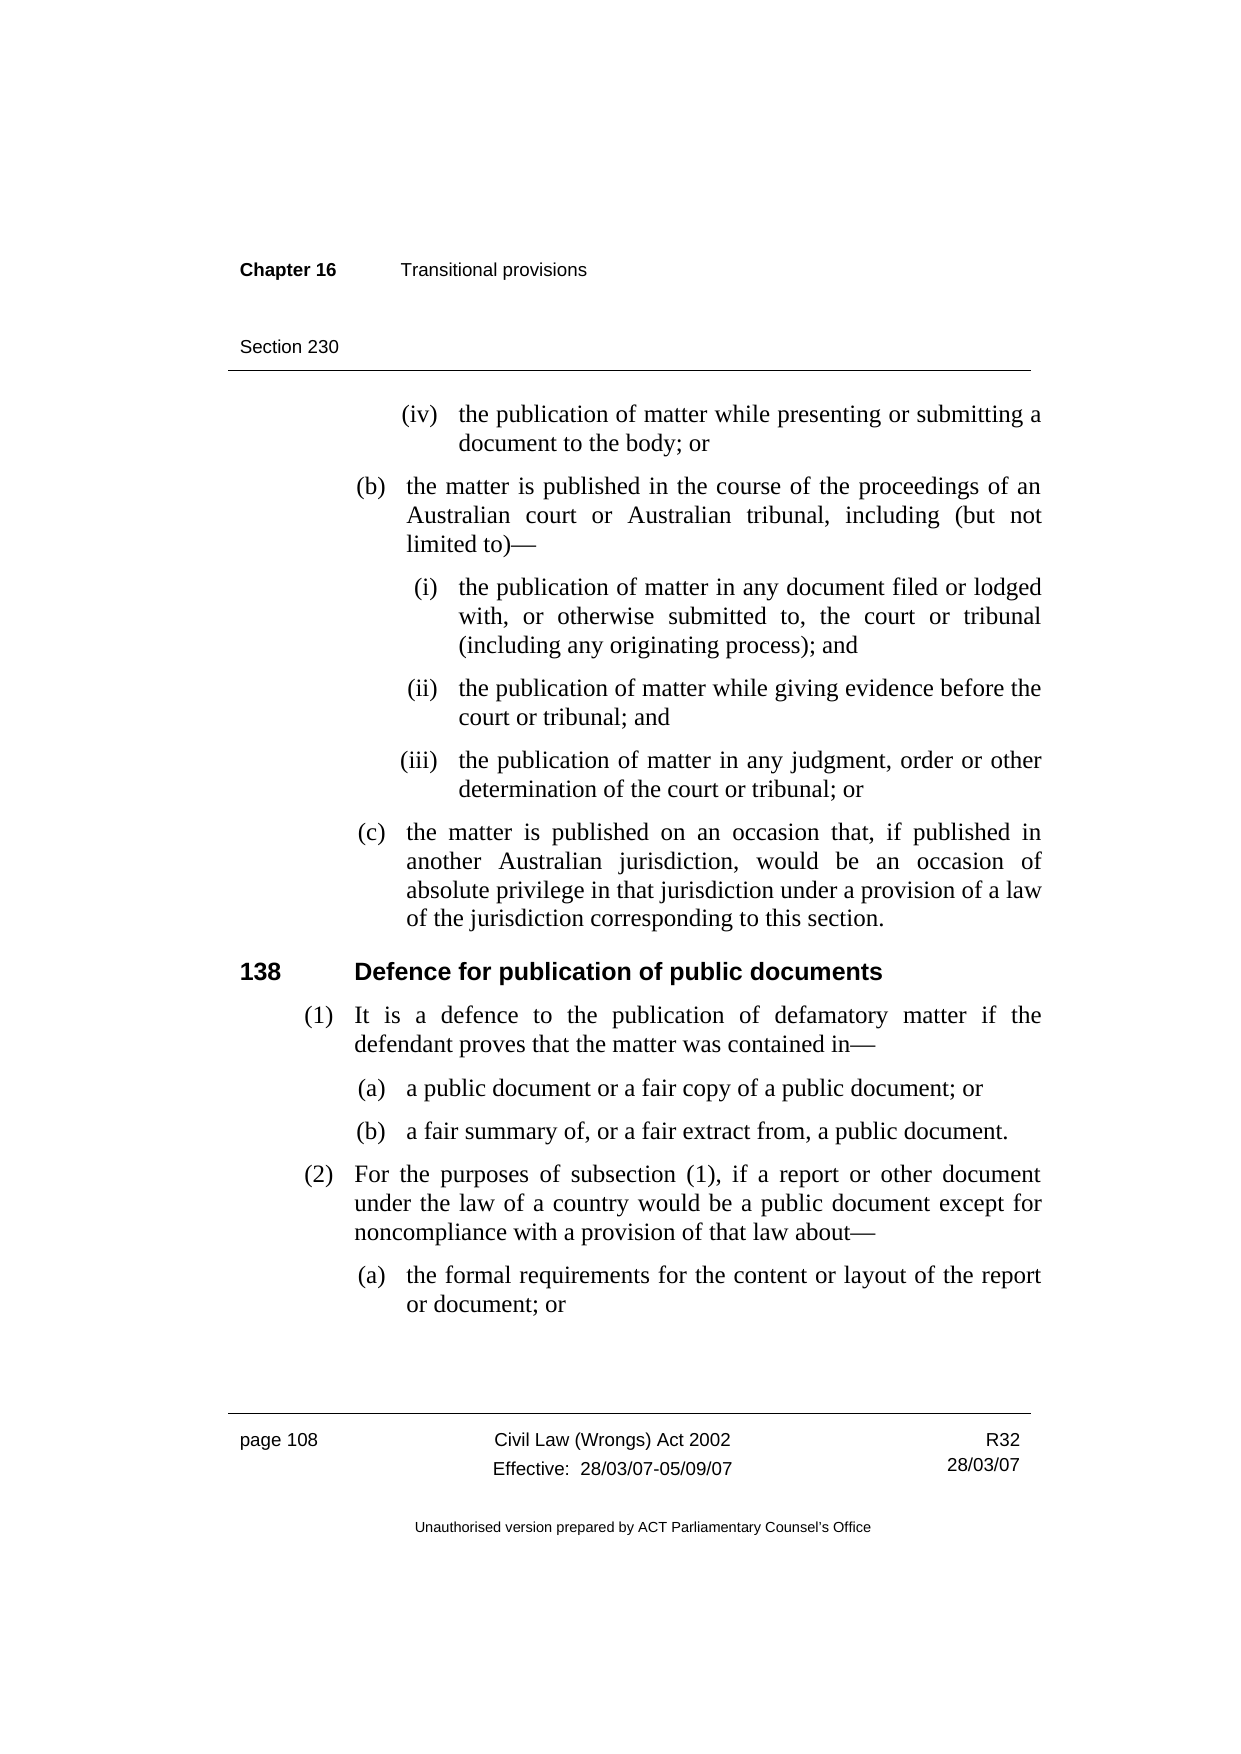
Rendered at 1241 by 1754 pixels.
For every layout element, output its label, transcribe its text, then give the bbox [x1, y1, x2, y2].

text (b) a fair summary of, or a fair extract from, a public document. [239, 1116, 1042, 1145]
text (iv) the publication of matter while presenting or submitting a document to the body; or [239, 399, 1042, 457]
text (ii) the publication of matter while giving evidence before the court or tribunal; and [239, 673, 1042, 731]
text (i) the publication of matter in any document filed or lodged with, or otherwise submitted to, the court or tribunal (including any originating process); and [239, 572, 1042, 658]
text (1) It is a defence to the publication of defamatory matter if the defendant proves that the matter was contained in— [239, 1001, 1042, 1058]
text 138 Defence for publication of public documents [239, 957, 1042, 986]
text (iii) the publication of matter in any judgment, order or other determination of the court or tribunal; or [239, 745, 1042, 803]
text (a) a public document or a fair copy of a public document; or [239, 1073, 1042, 1101]
text (a) the formal requirements for the content or layout of the report or document; or [239, 1260, 1042, 1318]
text (c) the matter is published on an occasion that, if published in another Australian jurisdiction, would be an occasion of absolute privilege in that jurisdiction under a provision of a law of the jurisdiction corresponding to this section. [239, 817, 1042, 932]
text (b) the matter is published in the course of the proceedings of an Australian court or Australian tribunal, including (but not limited to)— [239, 471, 1042, 558]
text (2) For the purposes of subsection (1), if a report or other document under the law of a country would be a public document except for noncompliance with a provision of that law about— [239, 1159, 1042, 1246]
